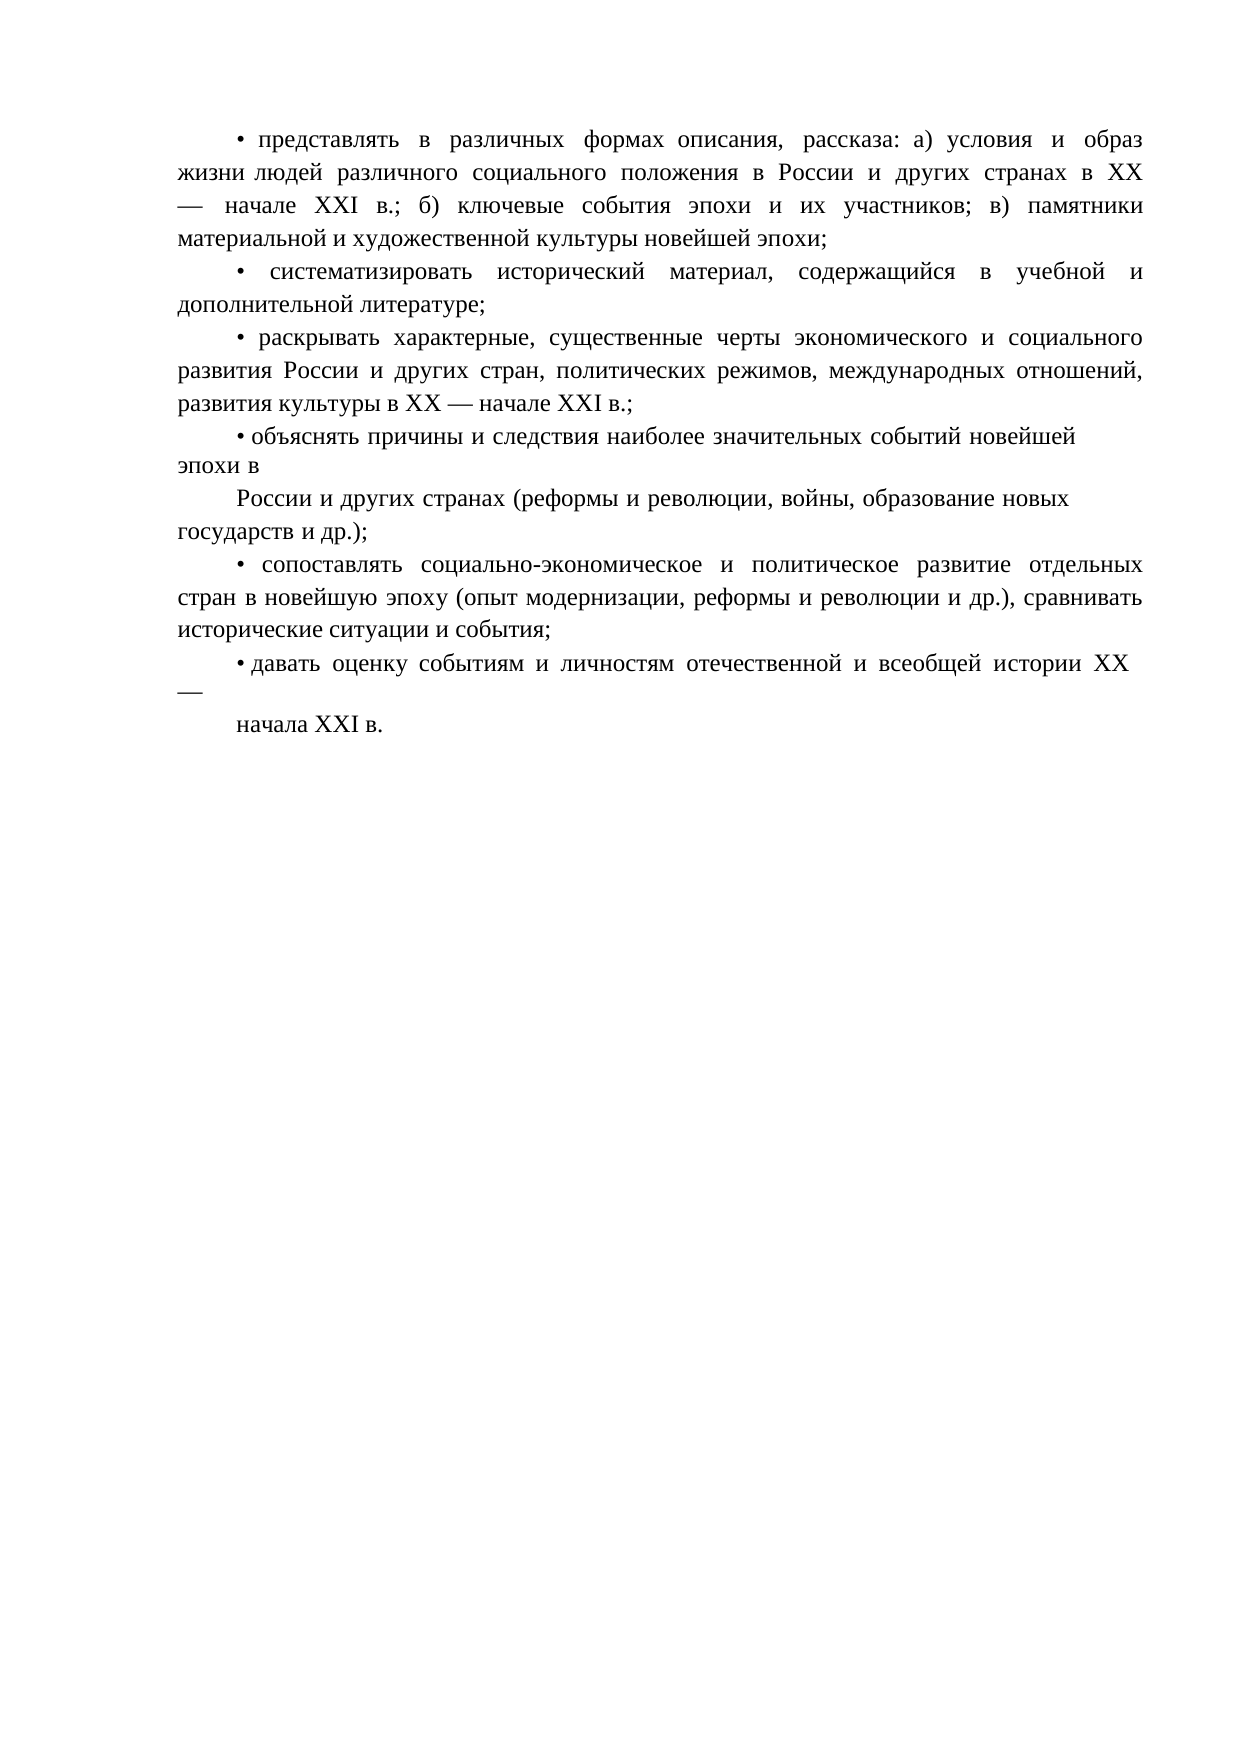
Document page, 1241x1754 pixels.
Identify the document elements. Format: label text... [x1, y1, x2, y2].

text • систематизировать исторический материал, содержащийся в учебной и дополнительной литературе; [177, 256, 1143, 318]
text • сопоставлять социально-экономическое и политическое развитие отдельных стран в новейшую эпоху (опыт модернизации, реформы и революции и др.), сравнивать исторические ситуации и события; [177, 549, 1143, 643]
text • давать оценку событиям и личностям отечественной и всеобщей истории ХХ — [177, 648, 1143, 705]
text начала XXI в. [177, 709, 1143, 738]
text • представлять в различных формах описания, рассказа: а) условия и образ жизни людей различного социального положения в России и других странах в ХХ — начале XXI в.; б) ключевые события эпохи и их участников; в) памятники материальной и художественной культуры новейшей эпохи; [177, 124, 1143, 252]
text • раскрывать характерные, существенные черты экономического и социального развития России и других стран, политических режимов, международных отношений, развития культуры в ХХ — начале XXI в.; [177, 322, 1143, 417]
text России и других странах (реформы и революции, войны, образование новых государств и др.); [177, 479, 1143, 546]
text • объяснять причины и следствия наиболее значительных событий новейшей эпохи в [177, 421, 1143, 478]
